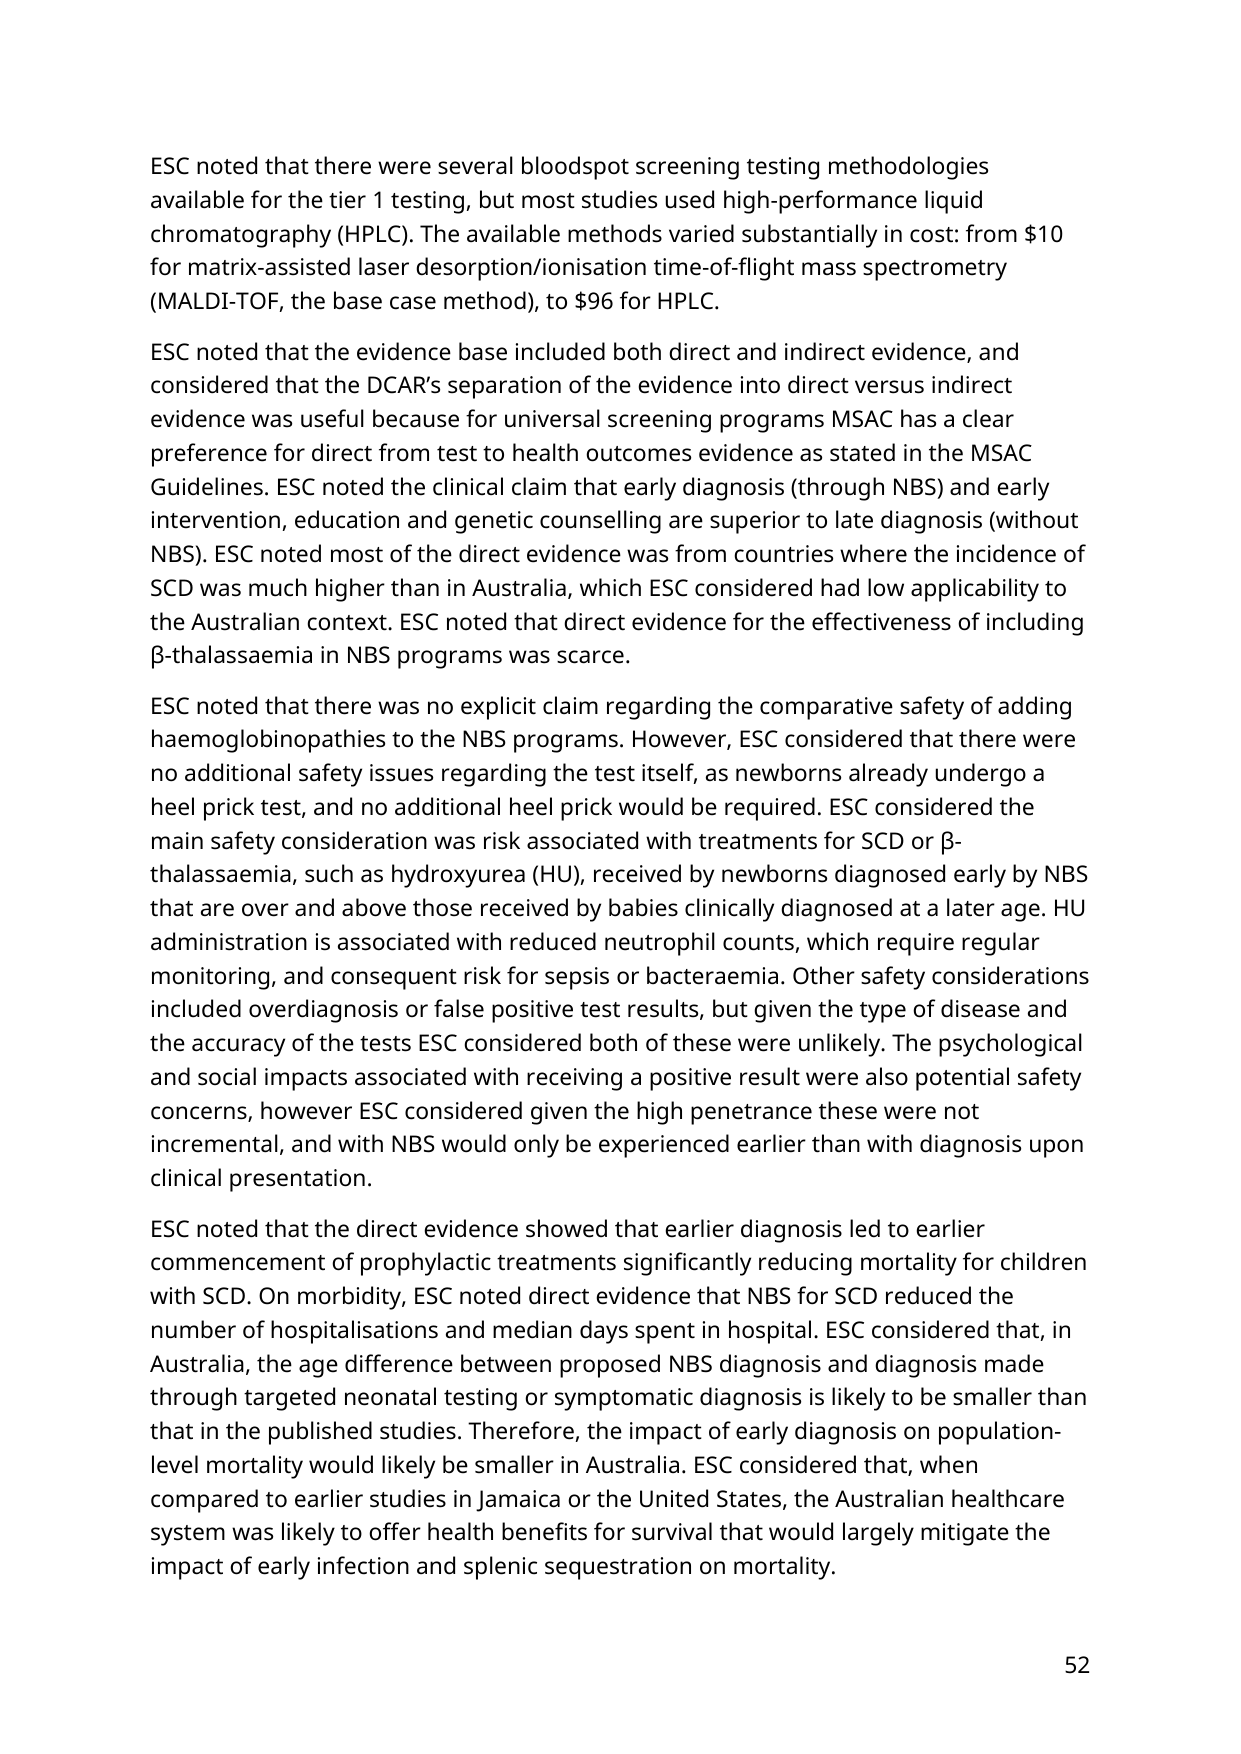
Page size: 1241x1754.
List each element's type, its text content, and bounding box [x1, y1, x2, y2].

text ESC noted that the direct evidence showed that earlier diagnosis led to earlier commencement of prophylactic treatments significantly reducing mortality for children with SCD. On morbidity, ESC noted direct evidence that NBS for SCD reduced the number of hospitalisations and median days spent in hospital. ESC considered that, in Australia, the age difference between proposed NBS diagnosis and diagnosis made through targeted neonatal testing or symptomatic diagnosis is likely to be smaller than that in the published studies. Therefore, the impact of early diagnosis on population-level mortality would likely be smaller in Australia. ESC considered that, when compared to earlier studies in Jamaica or the United States, the Australian healthcare system was likely to offer health benefits for survival that would largely mitigate the impact of early infection and splenic sequestration on mortality. [150, 1212, 1090, 1581]
text ESC noted that there were several bloodspot screening testing methodologies available for the tier 1 testing, but most studies used high-performance liquid chromatography (HPLC). The available methods varied substantially in cost: from $10 for matrix-assisted laser desorption/ionisation time-of-flight mass spectrometry (MALDI-TOF, the base case method), to $96 for HPLC. [150, 150, 1090, 316]
text ESC noted that there was no explicit claim regarding the comparative safety of adding haemoglobinopathies to the NBS programs. However, ESC considered that there were no additional safety issues regarding the test itself, as newborns already undergo a heel prick test, and no additional heel prick would be required. ESC considered the main safety consideration was risk associated with treatments for SCD or β-thalassaemia, such as hydroxyurea (HU), received by newborns diagnosed early by NBS that are over and above those received by babies clinically diagnosed at a later age. HU administration is associated with reduced neutrophil counts, which require regular monitoring, and consequent risk for sepsis or bacteraemia. Other safety considerations included overdiagnosis or false positive test results, but given the type of disease and the accuracy of the tests ESC considered both of these were unlikely. The psychological and social impacts associated with receiving a positive result were also potential safety concerns, however ESC considered given the high penetrance these were not incremental, and with NBS would only be experienced earlier than with diagnosis upon clinical presentation. [150, 689, 1090, 1193]
text ESC noted that the evidence base included both direct and indirect evidence, and considered that the DCAR’s separation of the evidence into direct versus indirect evidence was useful because for universal screening programs MSAC has a clear preference for direct from test to health outcomes evidence as stated in the MSAC Guidelines. ESC noted the clinical claim that early diagnosis (through NBS) and early intervention, education and genetic counselling are superior to late diagnosis (without NBS). ESC noted most of the direct evidence was from countries where the incidence of SCD was much higher than in Australia, which ESC considered had low applicability to the Australian context. ESC noted that direct evidence for the effectiveness of including β-thalassaemia in NBS programs was scarce. [150, 335, 1090, 670]
